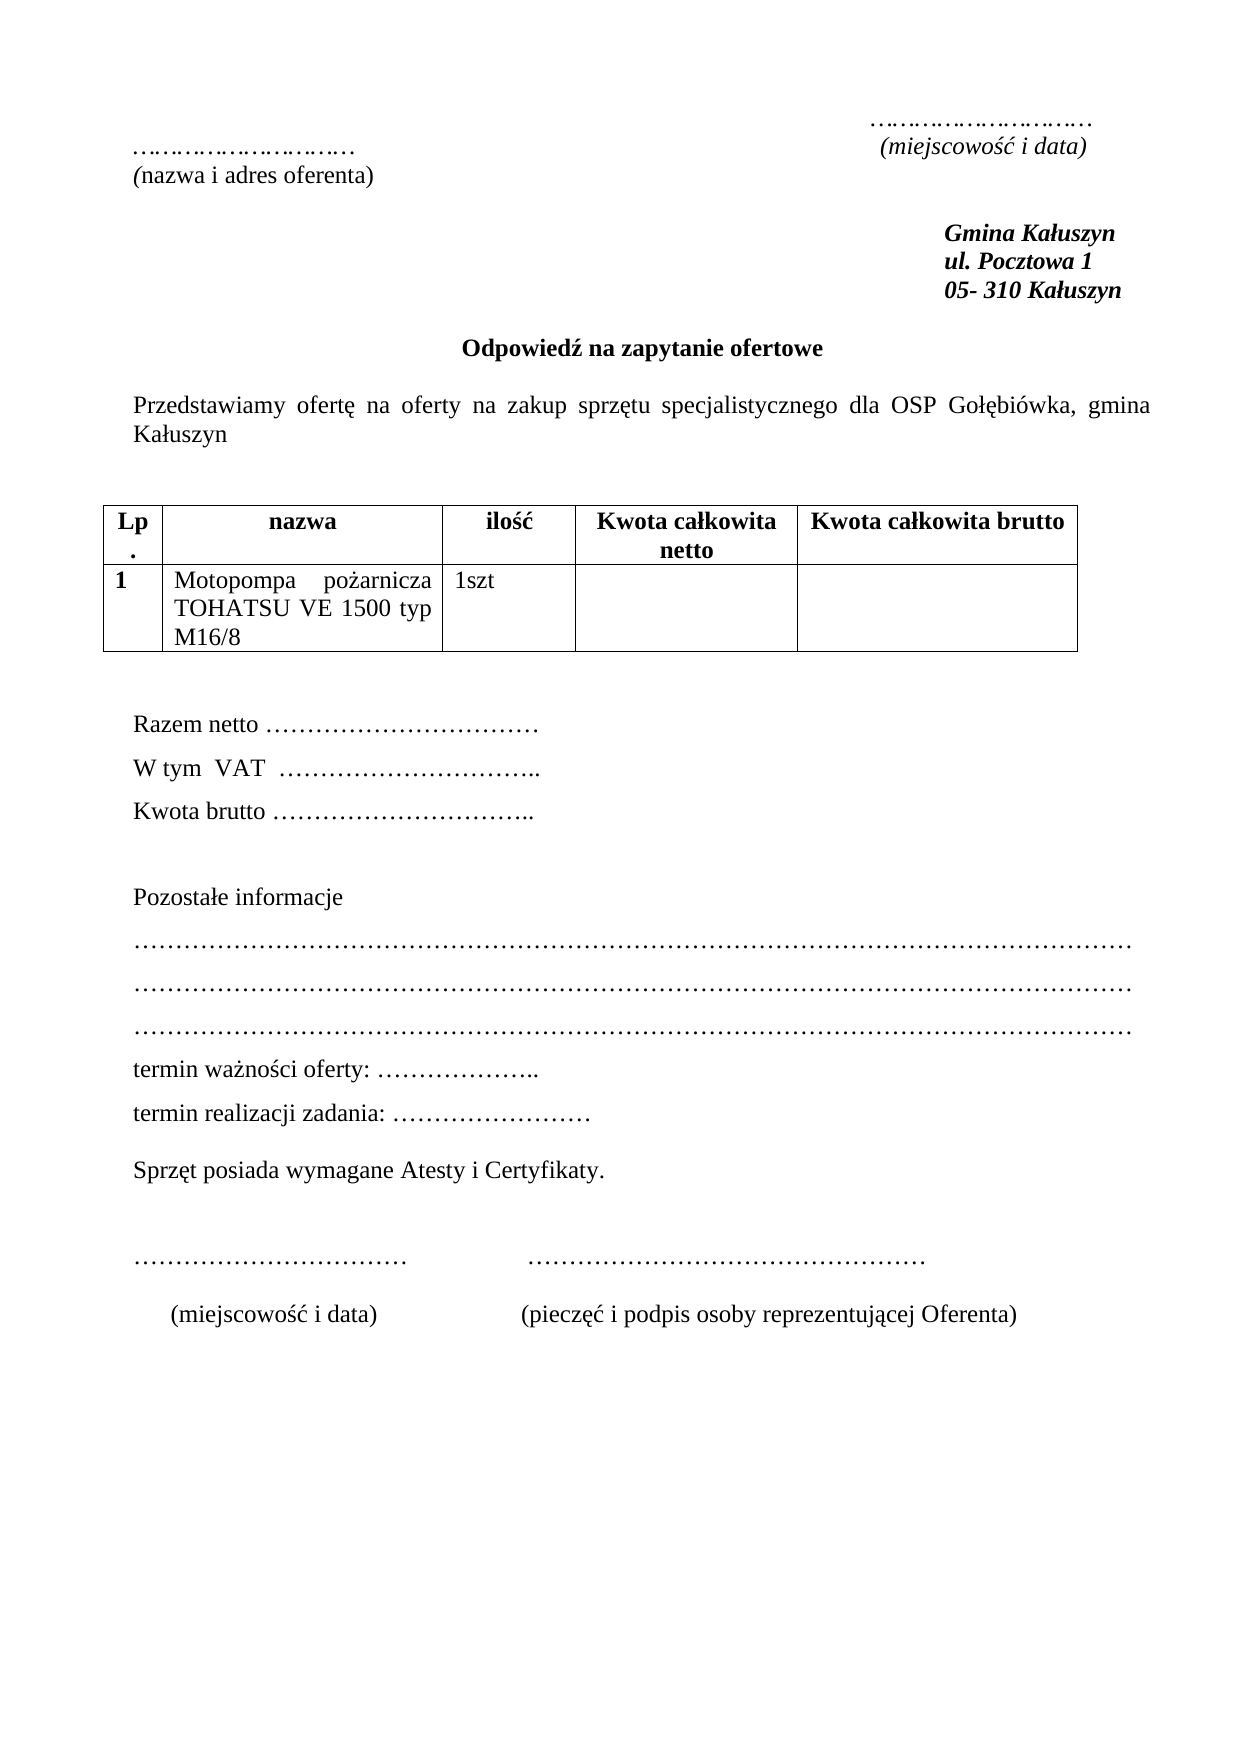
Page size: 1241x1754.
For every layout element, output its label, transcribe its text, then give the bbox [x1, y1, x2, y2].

text (nazwa i adres oferenta) [133, 160, 1152, 189]
text Przedstawiamy ofertę na oferty na zakup sprzętu specjalistycznego dla OSP Gołębiówka, gmina Kałuszyn [133, 390, 1152, 448]
text Kwota brutto ………………………….. [133, 796, 1152, 824]
table_cell [798, 565, 1077, 651]
table_header Kwota całkowita brutto [798, 506, 1077, 564]
text Odpowiedź na zapytanie ofertowe [133, 333, 1152, 361]
table_header ilość [443, 506, 575, 564]
text …………………………… ………………………………………… [133, 1241, 1152, 1270]
table_header Kwota całkowita netto [576, 506, 797, 564]
text termin realizacji zadania: …………………… [133, 1098, 1152, 1126]
table_cell [576, 565, 797, 651]
text W tym VAT ………………………….. [133, 753, 1152, 781]
table_cell Motopompa pożarnicza TOHATSU VE 1500 typ M16/8 [163, 565, 442, 651]
text Gmina Kałuszyn [944, 218, 1152, 246]
table_header nazwa [163, 506, 442, 564]
table_cell 1szt [443, 565, 575, 651]
table_header Lp. [104, 506, 162, 564]
text ul. Pocztowa 1 [944, 246, 1152, 275]
text Razem netto …………………………… [133, 709, 1152, 738]
text Pozostałe informacje [133, 882, 1152, 911]
text ………………………… [133, 103, 1152, 131]
text ……………………………………………………………………………………………………………………………………………………………………………………………………………………………………………………………………………………………………………………………… [133, 925, 1152, 1040]
text ………………………… (miejscowość i data) [133, 131, 1152, 160]
table_cell 1 [104, 565, 162, 651]
text Sprzęt posiada wymagane Atesty i Certyfikaty. [133, 1155, 1152, 1184]
text (miejscowość i data) (pieczęć i podpis osoby reprezentującej Oferenta) [133, 1299, 1152, 1328]
text termin ważności oferty: ……………….. [133, 1054, 1152, 1083]
text 05- 310 Kałuszyn [944, 275, 1152, 304]
